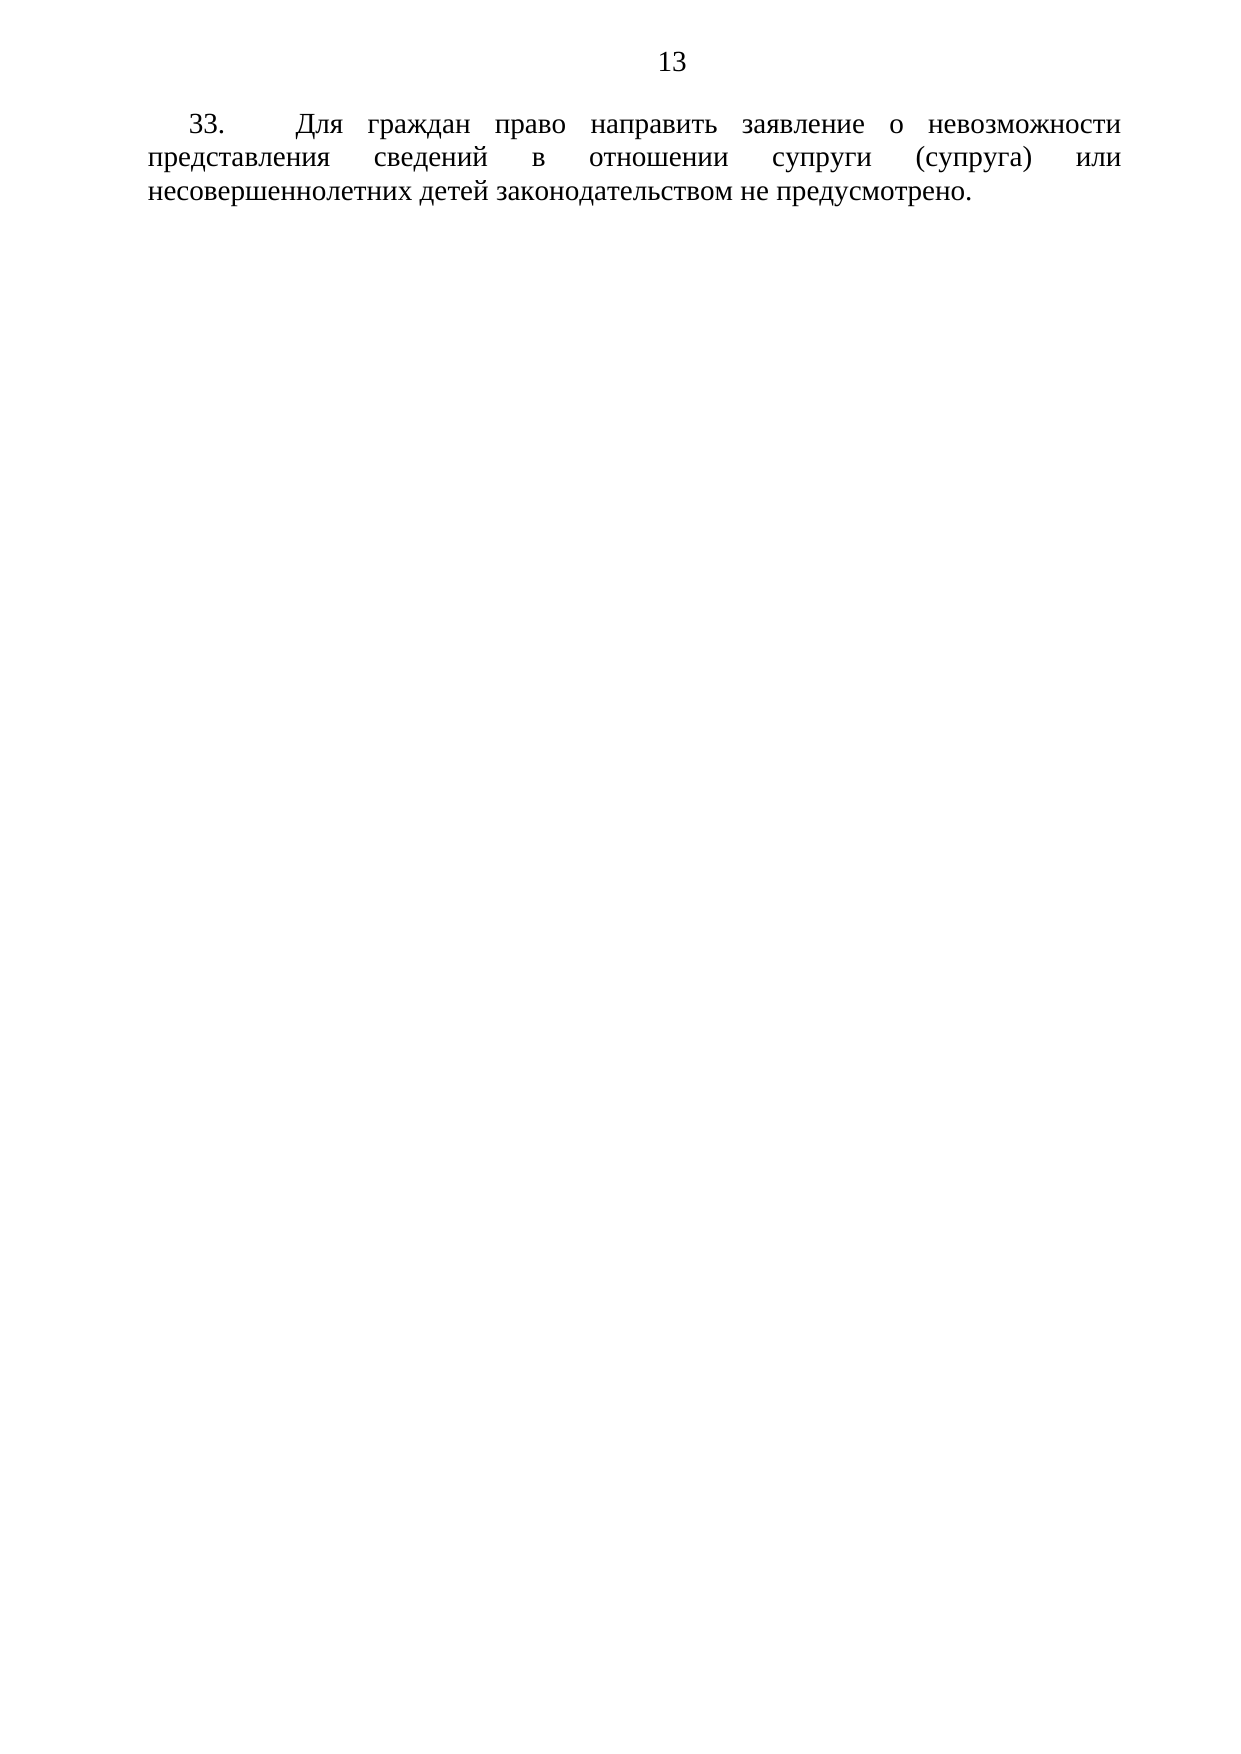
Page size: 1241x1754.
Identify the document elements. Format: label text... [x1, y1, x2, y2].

list Для граждан право направить заявление о невозможности представления сведений в отношении супруги (супруга) или несовершеннолетних детей законодательством не предусмотрено. [148, 106, 1122, 207]
